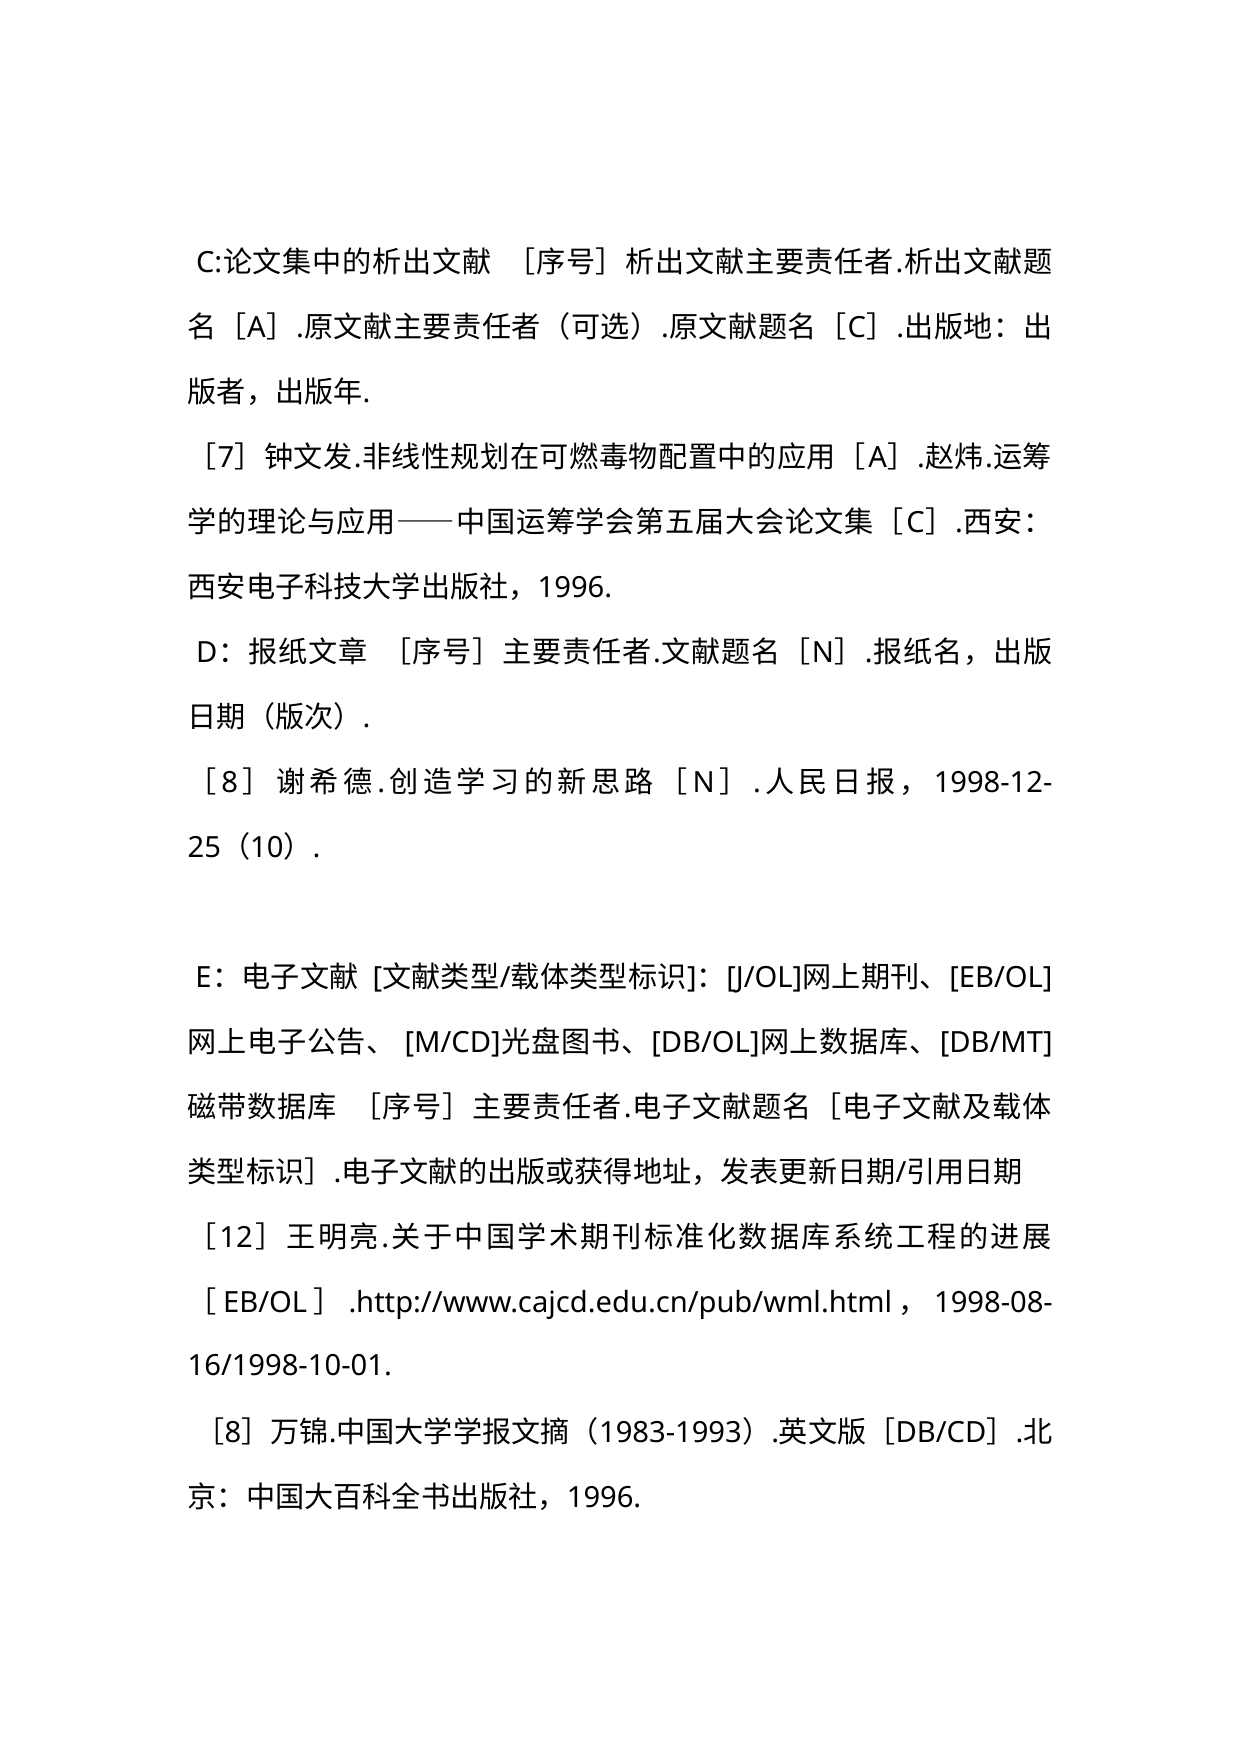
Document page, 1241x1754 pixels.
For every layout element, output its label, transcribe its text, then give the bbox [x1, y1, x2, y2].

text D：报纸文章 ［序号］主要责任者.文献题名［N］.报纸名，出版日期（版次）. [187, 617, 1053, 747]
text ［7］钟文发.非线性规划在可燃毒物配置中的应用［A］.赵炜.运筹学的理论与应用——中国运筹学会第五届大会论文集［C］.西安：西安电子科技大学出版社，1996. [187, 422, 1053, 617]
text C:论文集中的析出文献 ［序号］析出文献主要责任者.析出文献题名［A］.原文献主要责任者（可选）.原文献题名［C］.出版地：出版者，出版年. [187, 227, 1053, 422]
text ［8］万锦.中国大学学报文摘（1983-1993）.英文版［DB/CD］.北京：中国大百科全书出版社，1996. [187, 1397, 1053, 1527]
text ［12］王明亮.关于中国学术期刊标准化数据库系统工程的进展［EB/OL］.http://www.cajcd.edu.cn/pub/wml.html，1998-08-16/1998-10-01. [187, 1202, 1053, 1397]
text ［8］谢希德.创造学习的新思路［N］.人民日报，1998-12-25（10）. [187, 747, 1053, 877]
text E：电子文献 [文献类型/载体类型标识]：[J/OL]网上期刊、[EB/OL]网上电子公告、 [M/CD]光盘图书、[DB/OL]网上数据库、[DB/MT]磁带数据库 ［序号］主要责任者.电子文献题名［电子文献及载体类型标识］.电子文献的出版或获得地址，发表更新日期/引用日期 [187, 942, 1053, 1202]
